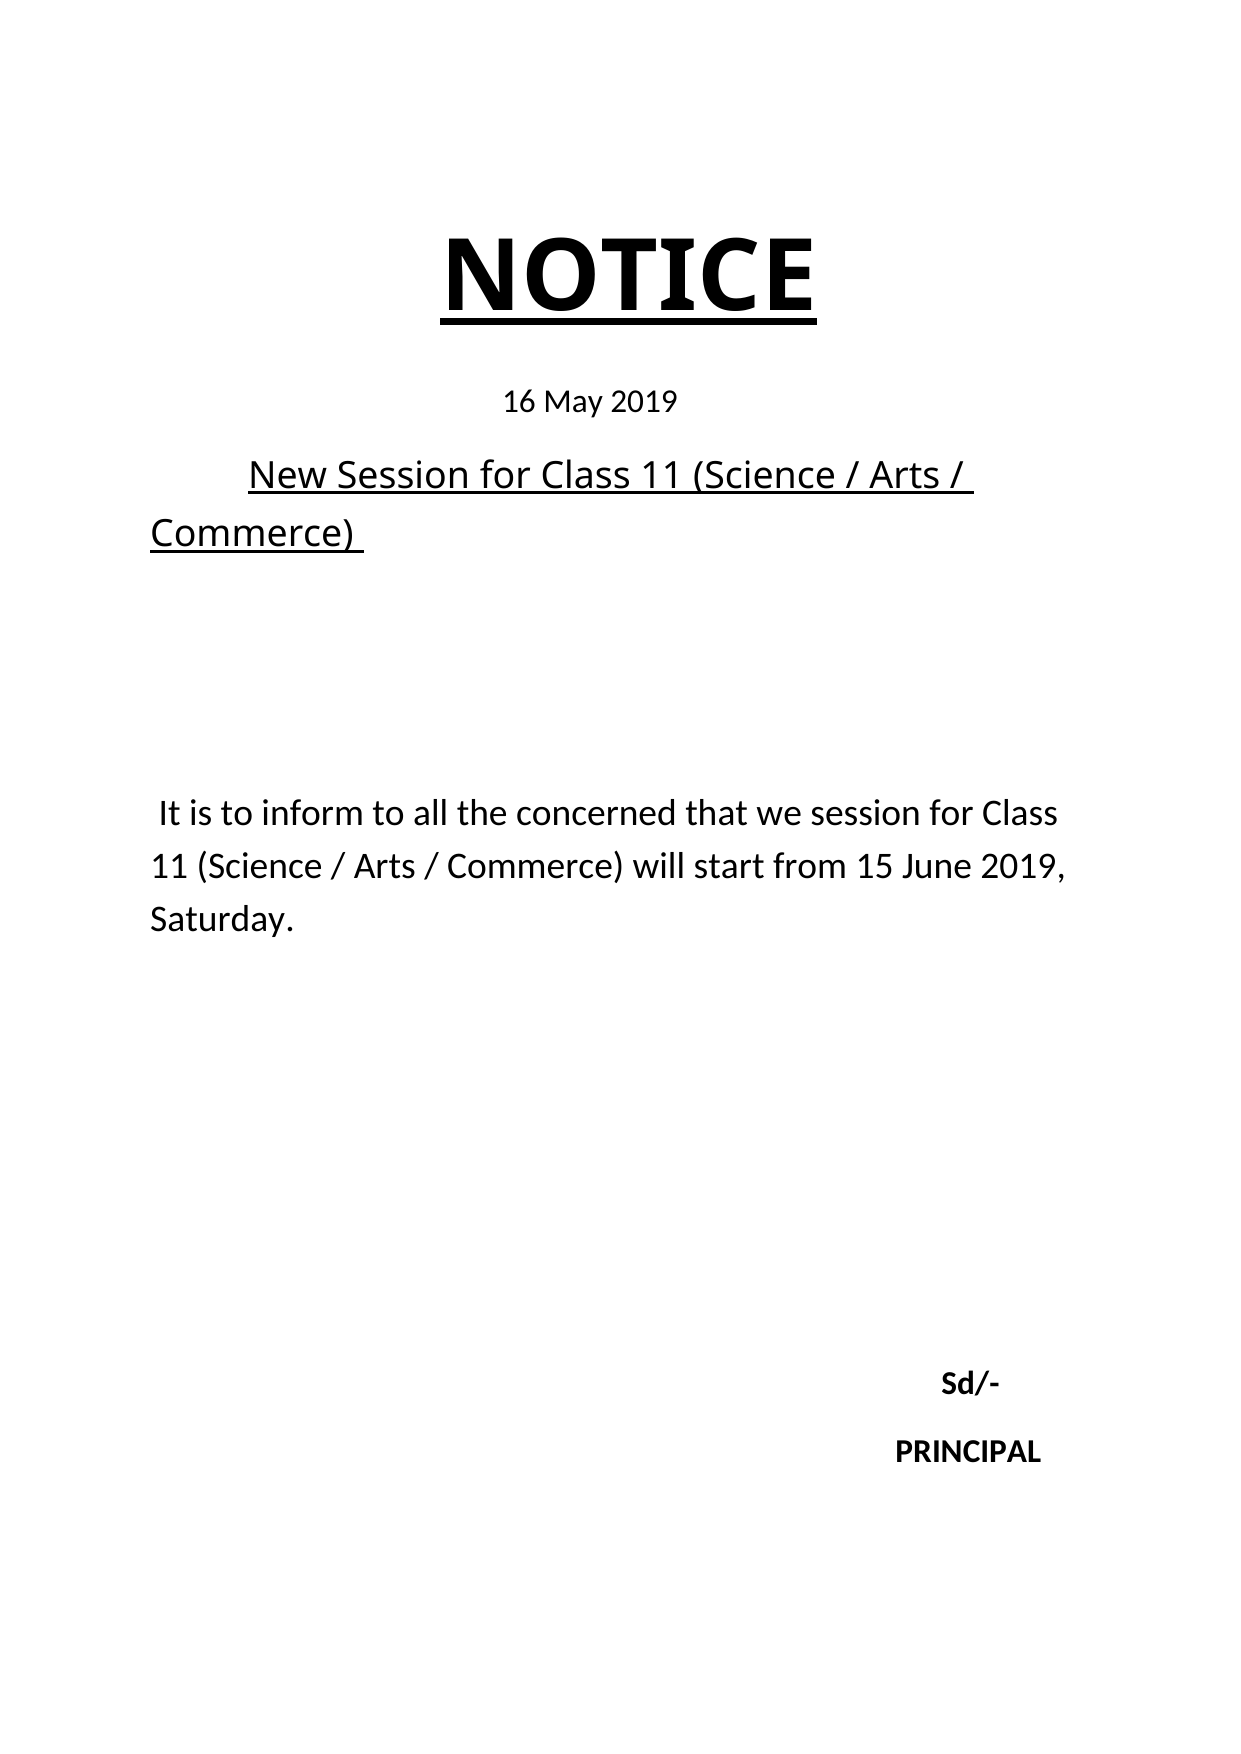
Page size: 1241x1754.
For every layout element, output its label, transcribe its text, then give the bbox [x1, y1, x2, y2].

text New Session for Class 11 (Science / Arts / Commerce) [150, 448, 1090, 558]
text PRINCIPAL [150, 1430, 1090, 1471]
text It is to inform to all the concerned that we session for Class 11 (Science / Arts / Commerce) will start from 15 June 2019, Saturday. [150, 789, 1090, 940]
text 16 May 2019 [150, 381, 1090, 421]
text NOTICE [150, 203, 1090, 339]
text Sd/- [150, 1362, 1090, 1403]
